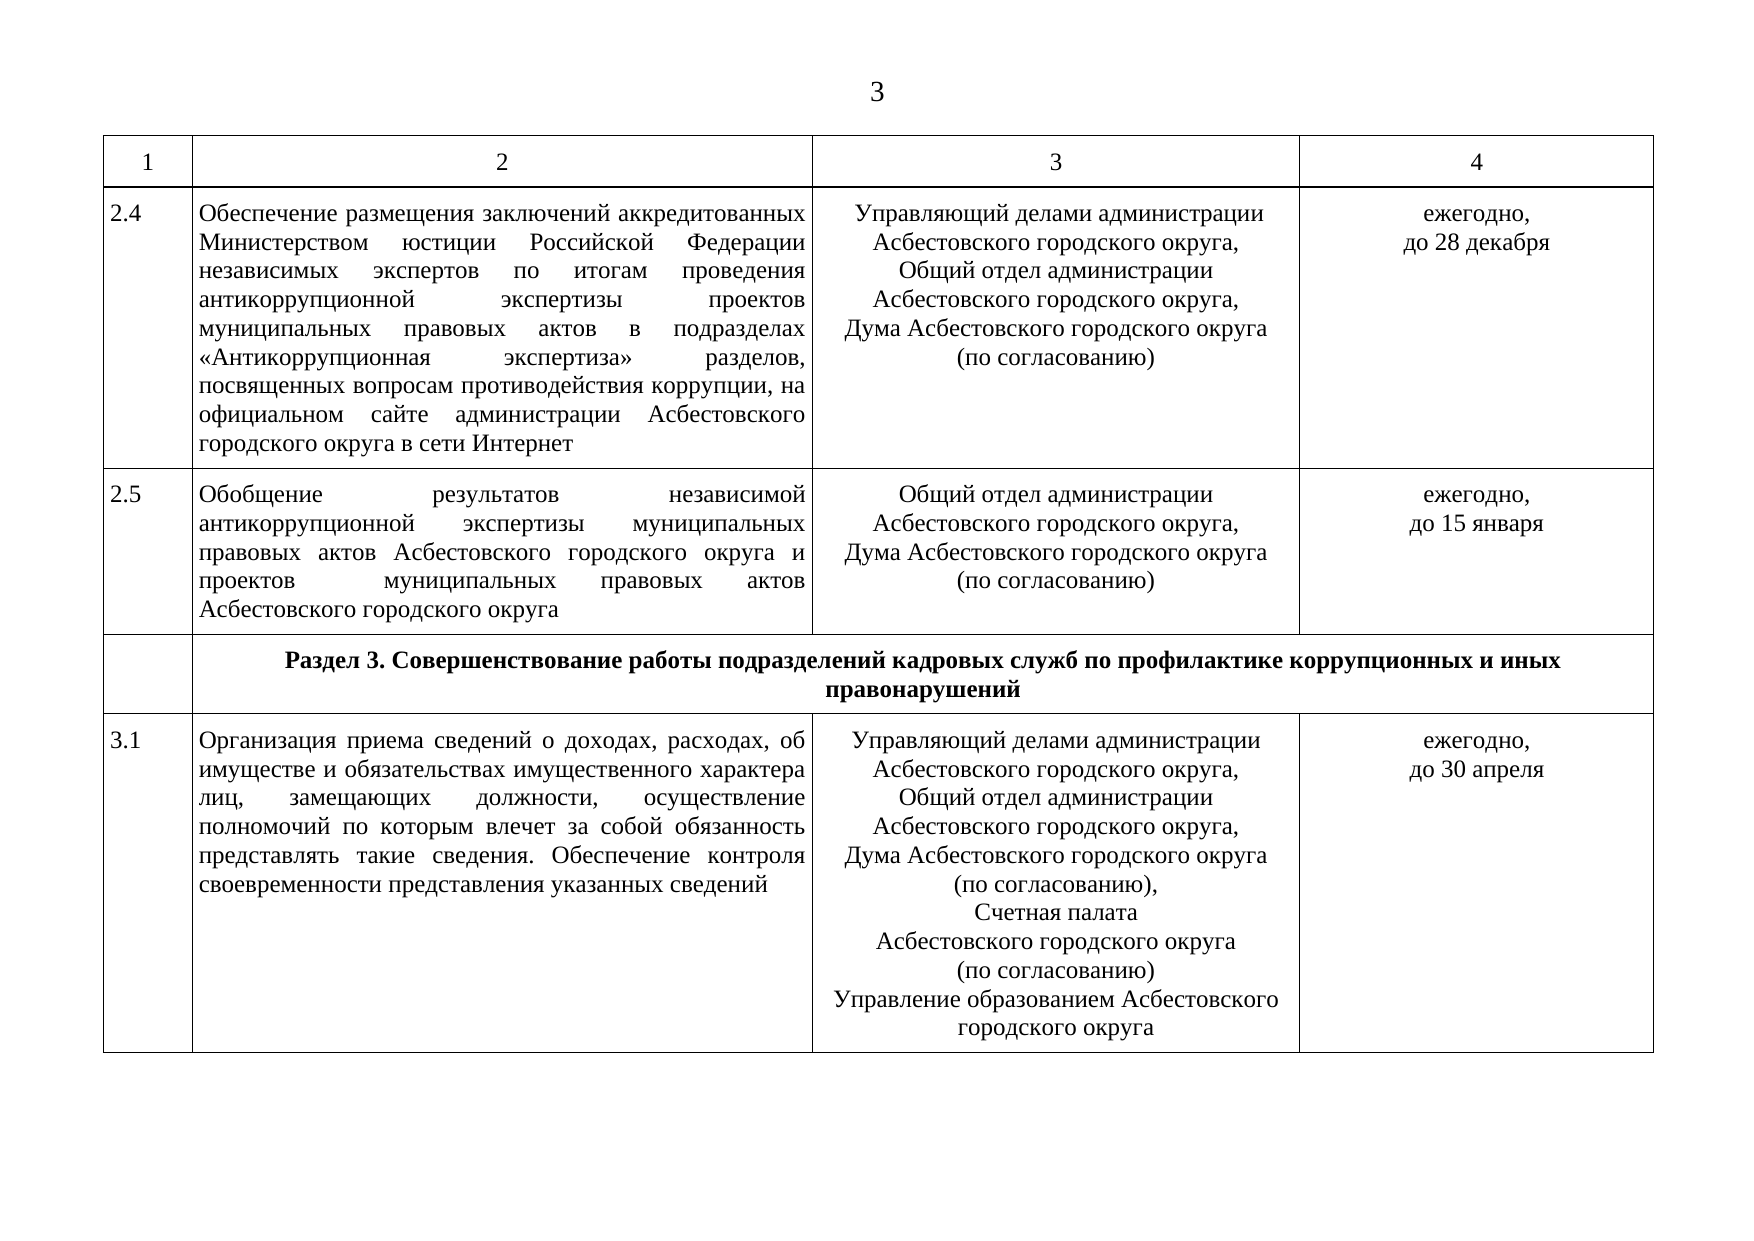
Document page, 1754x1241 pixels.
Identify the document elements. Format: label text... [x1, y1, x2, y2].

table_cell ежегодно, до 28 декабря [1300, 188, 1653, 467]
table_cell Раздел 3. Совершенствование работы подразделений кадровых служб по профилактике коррупционных и иных правонарушений [193, 635, 1653, 713]
table_cell Общий отдел администрации Асбестовского городского округа, Дума Асбестовского городского округа (по согласованию) [813, 469, 1299, 633]
table_cell 2.5 [104, 469, 192, 633]
table_header 2 [193, 136, 812, 186]
table_header 3 [813, 136, 1299, 186]
table_header 1 [104, 136, 192, 186]
table_cell 3.1 [104, 714, 192, 1052]
table_cell [104, 635, 192, 713]
table_cell Управляющий делами администрации Асбестовского городского округа, Общий отдел администрации Асбестовского городского округа, Дума Асбестовского городского округа (по согласованию), Счетная палата Асбестовского городского округа (по согласованию) Управление образованием Асбестовского городского округа [813, 714, 1299, 1052]
table_cell ежегодно, до 15 января [1300, 469, 1653, 633]
table_cell ежегодно, до 30 апреля [1300, 714, 1653, 1052]
table_cell Организация приема сведений о доходах, расходах, об имуществе и обязательствах имущественного характера лиц, замещающих должности, осуществление полномочий по которым влечет за собой обязанность представлять такие сведения. Обеспечение контроля своевременности представления указанных сведений [193, 714, 812, 1052]
table_cell 2.4 [104, 188, 192, 467]
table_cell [813, 188, 1299, 467]
table_cell Обеспечение размещения заключений аккредитованных Министерством юстиции Российской Федерации независимых экспертов по итогам проведения антикоррупционной экспертизы проектов муниципальных правовых актов в подразделах «Антикоррупционная экспертиза» разделов, посвященных вопросам противодействия коррупции, на официальном сайте администрации Асбестовского городского округа в сети Интернет [193, 188, 812, 467]
table_cell Обобщение результатов независимой антикоррупционной экспертизы муниципальных правовых актов Асбестовского городского округа и проектов муниципальных правовых актов Асбестовского городского округа [193, 469, 812, 633]
table_header 4 [1300, 136, 1653, 186]
